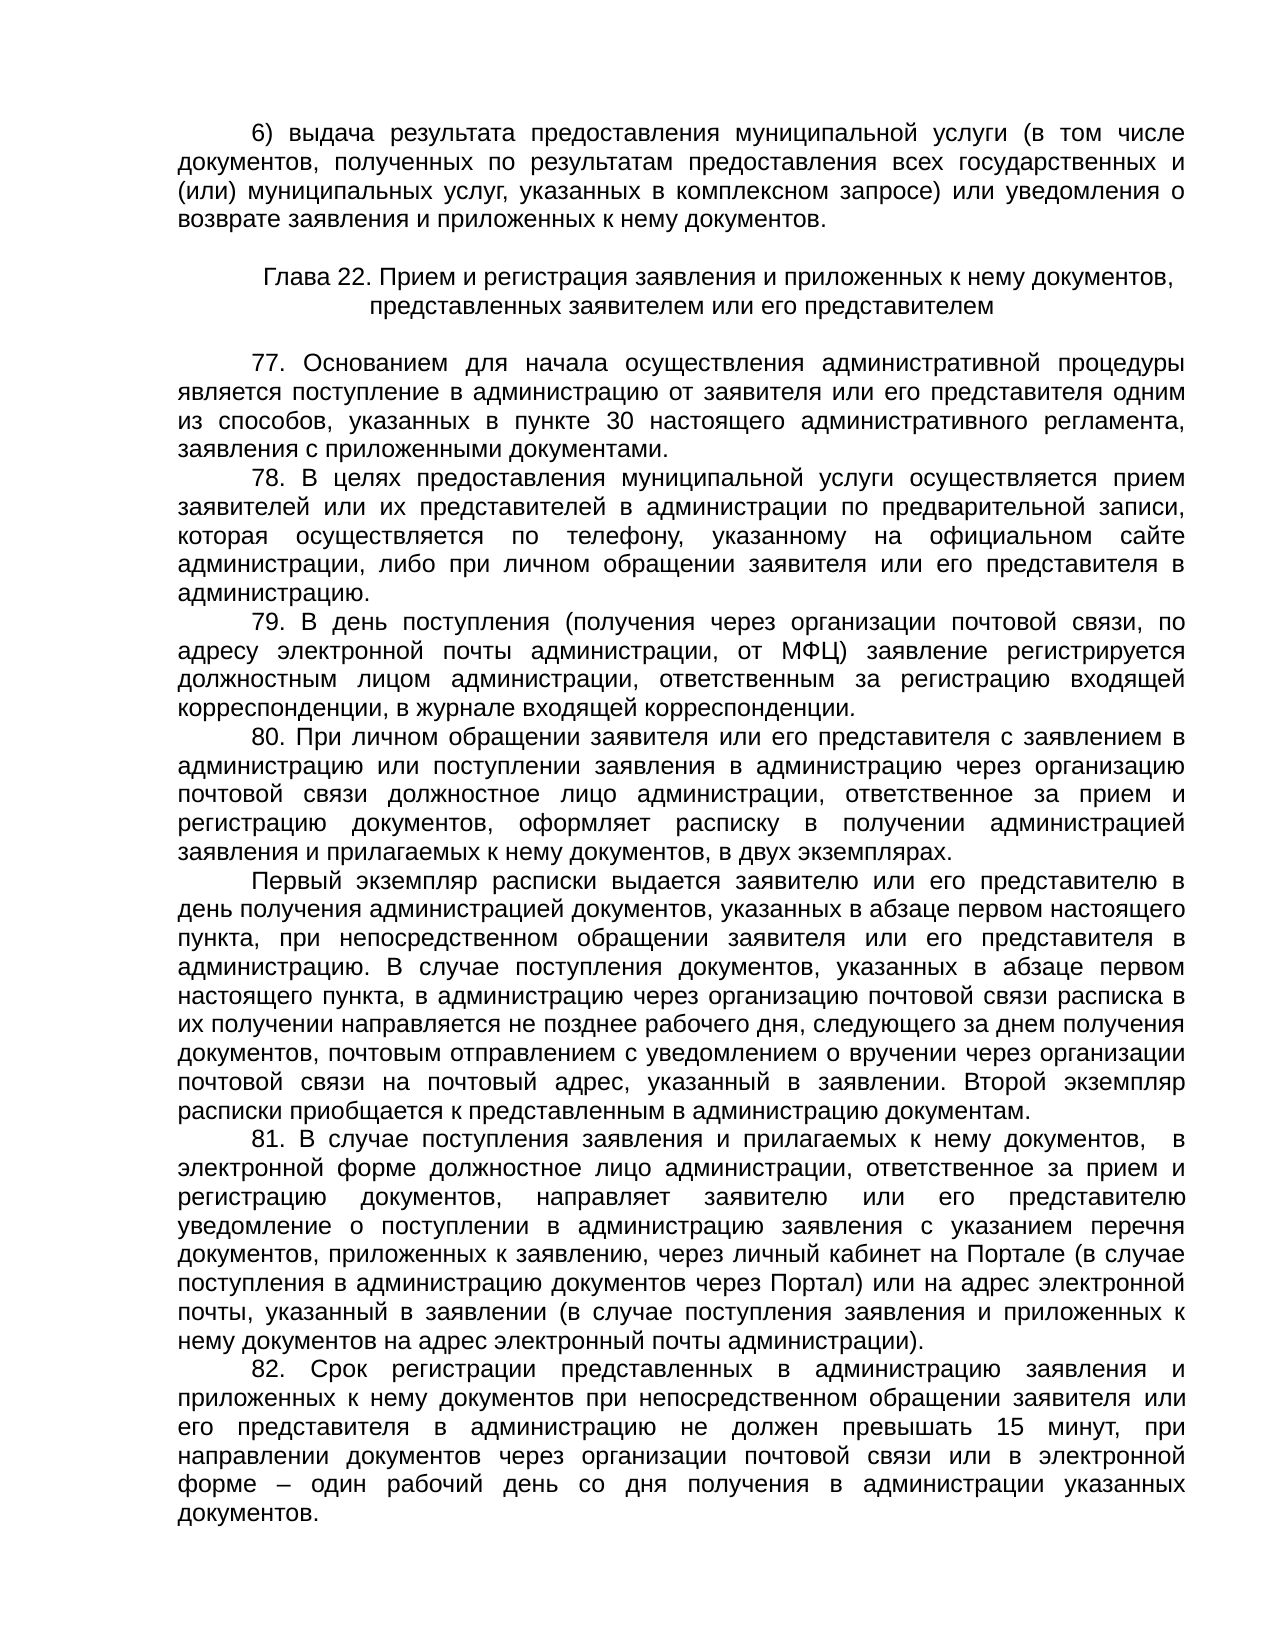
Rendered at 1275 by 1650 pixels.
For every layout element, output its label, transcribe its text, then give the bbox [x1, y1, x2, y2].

text 82. Срок регистрации представленных в администрацию заявления и приложенных к нему документов при непосредственном обращении заявителя или его представителя в администрацию не должен превышать 15 минут, при направлении документов через организации почтовой связи или в электронной форме – один рабочий день со дня получения в администрации указанных документов. [177, 1354, 1186, 1527]
text Первый экземпляр расписки выдается заявителю или его представителю в день получения администрацией документов, указанных в абзаце первом настоящего пункта, при непосредственном обращении заявителя или его представителя в администрацию. В случае поступления документов, указанных в абзаце первом настоящего пункта, в администрацию через организацию почтовой связи расписка в их получении направляется не позднее рабочего дня, следующего за днем получения документов, почтовым отправлением с уведомлением о вручении через организации почтовой связи на почтовый адрес, указанный в заявлении. Второй экземпляр расписки приобщается к представленным в администрацию документам. [177, 866, 1186, 1124]
text 80. При личном обращении заявителя или его представителя с заявлением в администрацию или поступлении заявления в администрацию через организацию почтовой связи должностное лицо администрации, ответственное за прием и регистрацию документов, оформляет расписку в получении администрацией заявления и прилагаемых к нему документов, в двух экземплярах. [177, 722, 1186, 866]
text 77. Основанием для начала осуществления административной процедуры является поступление в администрацию от заявителя или его представителя одним из способов, указанных в пункте 30 настоящего административного регламента, заявления с приложенными документами. [177, 348, 1186, 463]
text 79. В день поступления (получения через организации почтовой связи, по адресу электронной почты администрации, от МФЦ) заявление регистрируется должностным лицом администрации, ответственным за регистрацию входящей корреспонденции, в журнале входящей корреспонденции. [177, 607, 1186, 722]
text 78. В целях предоставления муниципальной услуги осуществляется прием заявителей или их представителей в администрации по предварительной записи, которая осуществляется по телефону, указанному на официальном сайте администрации, либо при личном обращении заявителя или его представителя в администрацию. [177, 463, 1186, 607]
text 6) выдача результата предоставления муниципальной услуги (в том числе документов, полученных по результатам предоставления всех государственных и (или) муниципальных услуг, указанных в комплексном запросе) или уведомления о возврате заявления и приложенных к нему документов. [177, 118, 1186, 233]
text Глава 22. Прием и регистрация заявления и приложенных к нему документов, представленных заявителем или его представителем [177, 262, 1186, 319]
text 81. В случае поступления заявления и прилагаемых к нему документов, в электронной форме должностное лицо администрации, ответственное за прием и регистрацию документов, направляет заявителю или его представителю уведомление о поступлении в администрацию заявления с указанием перечня документов, приложенных к заявлению, через личный кабинет на Портале (в случае поступления в администрацию документов через Портал) или на адрес электронной почты, указанный в заявлении (в случае поступления заявления и приложенных к нему документов на адрес электронный почты администрации). [177, 1124, 1186, 1354]
